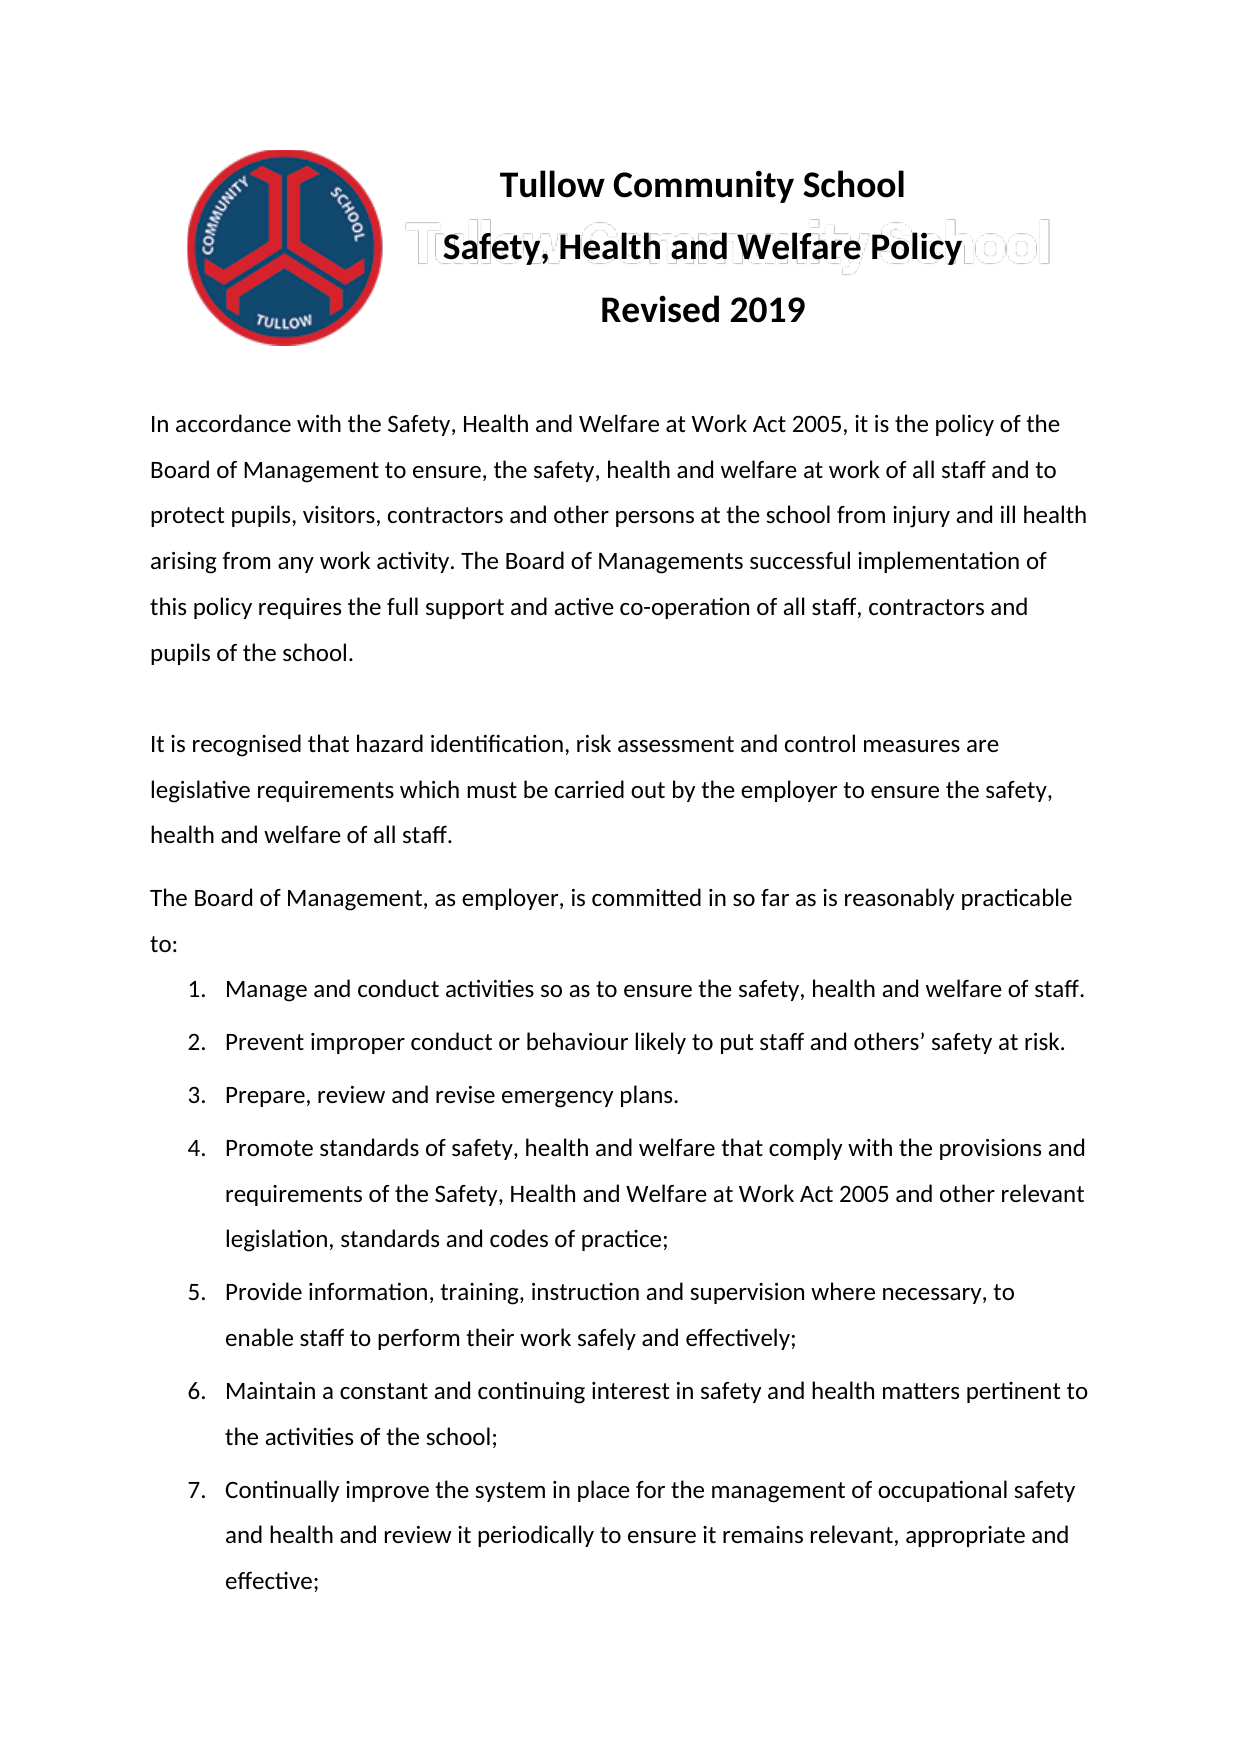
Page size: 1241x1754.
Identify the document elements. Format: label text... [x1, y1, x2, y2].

text In accordance with the Safety, Health and Welfare at Work Act 2005, it is the policy of the Board of Management to ensure, the safety, health and welfare at work of all staff and to protect pupils, visitors, contractors and other persons at the school from injury and ill health arising from any work activity. The Board of Managements successful implementation of this policy requires the full support and active co-operation of all staff, contractors and pupils of the school. [150, 408, 1090, 667]
list Prevent improper conduct or behaviour likely to put staff and others’ safety at risk. [187, 1026, 1090, 1057]
list Prepare, review and revise emergency plans. [187, 1079, 1090, 1110]
list Maintain a constant and continuing interest in safety and health matters pertinent to the activities of the school; [187, 1375, 1090, 1451]
list Manage and conduct activities so as to ensure the safety, health and welfare of staff. [187, 973, 1090, 1004]
picture [187, 150, 1053, 346]
list Promote standards of safety, health and welfare that comply with the provisions and requirements of the Safety, Health and Welfare at Work Act 2005 and other relevant legislation, standards and codes of practice; [187, 1132, 1090, 1254]
list Provide information, training, instruction and supervision where necessary, to enable staff to perform their work safely and effectively; [187, 1277, 1090, 1353]
list Continually improve the system in place for the management of occupational safety and health and review it periodically to ensure it remains relevant, appropriate and effective; [187, 1474, 1090, 1596]
text It is recognised that hazard identification, risk assessment and control measures are legislative requirements which must be carried out by the employer to ensure the safety, health and welfare of all staff. [150, 728, 1090, 850]
text The Board of Management, as employer, is committed in so far as is reasonably practicable to: [150, 882, 1090, 958]
